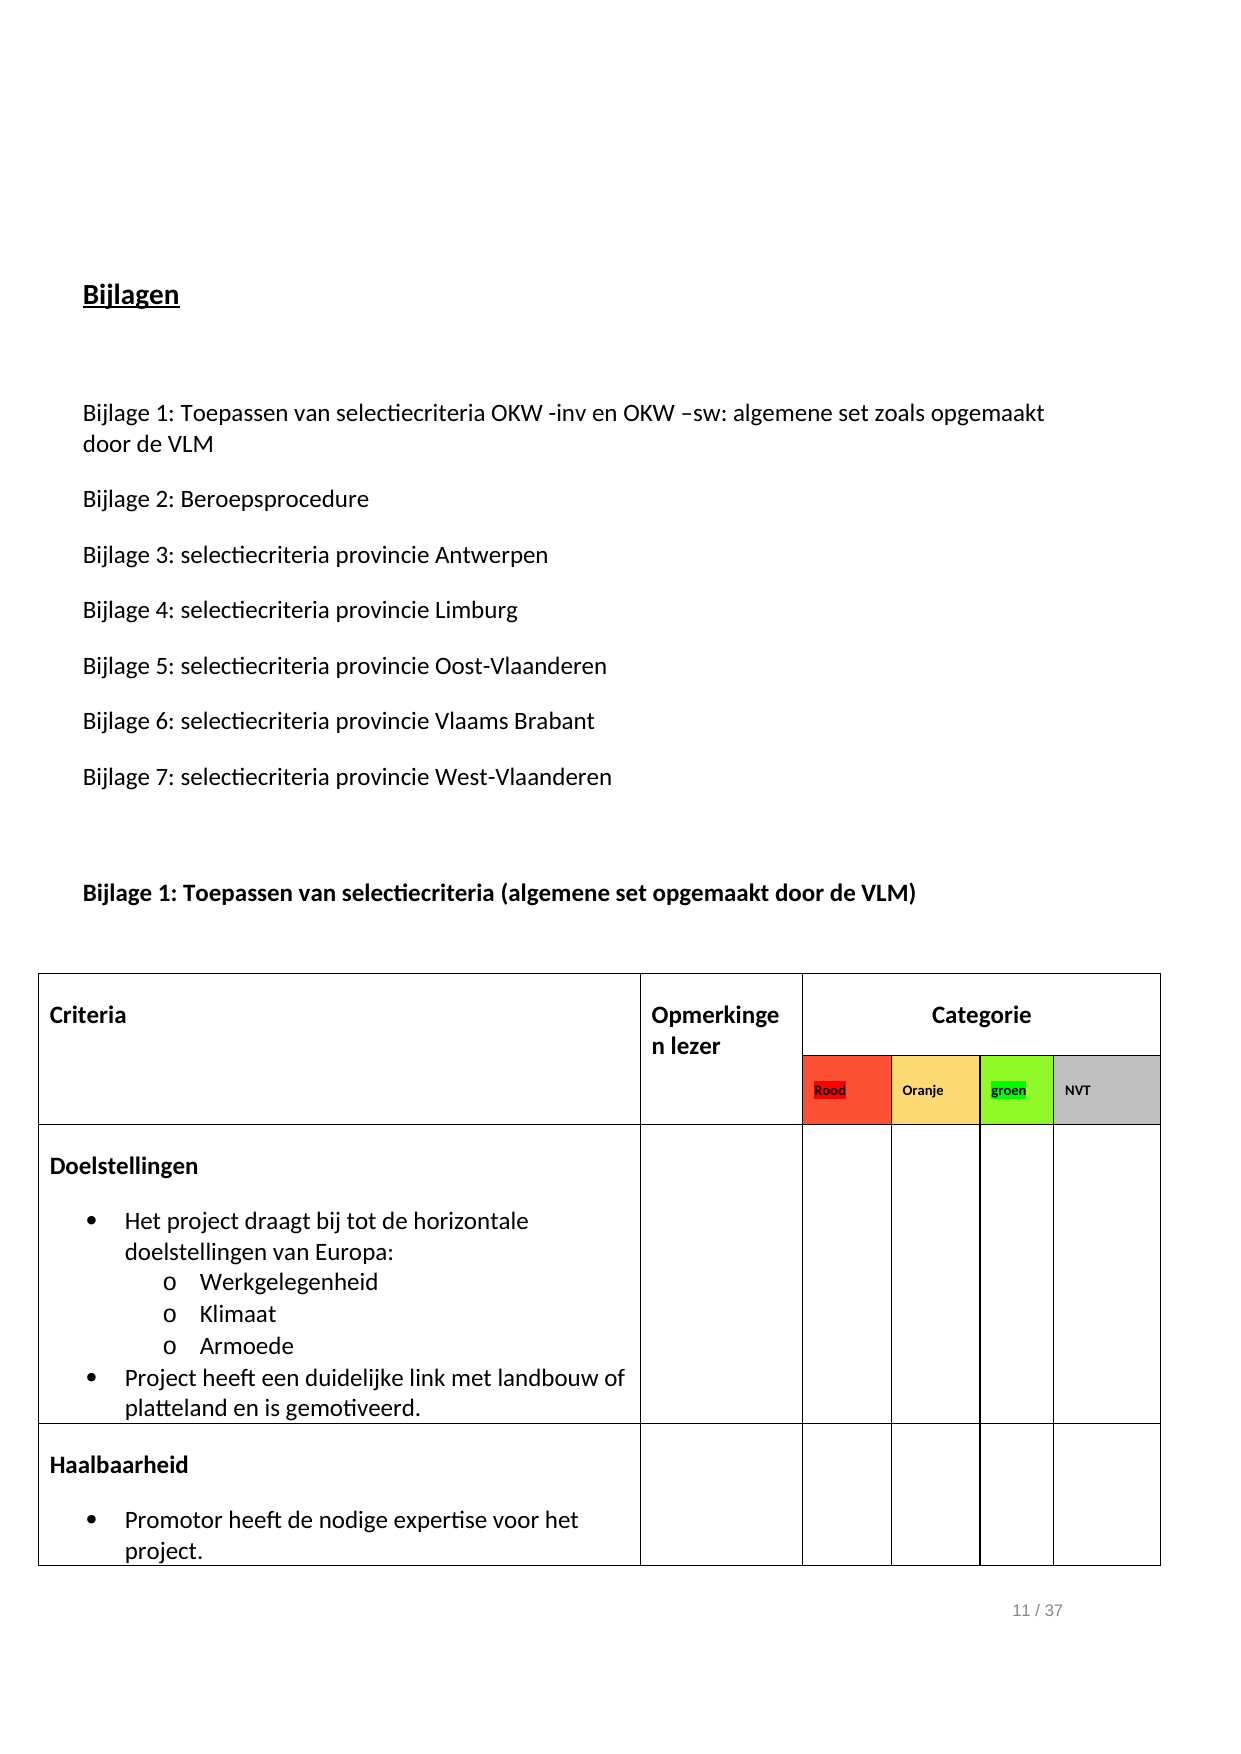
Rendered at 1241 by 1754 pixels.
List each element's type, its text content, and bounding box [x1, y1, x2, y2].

table_cell [981, 1424, 1053, 1565]
table_cell groen [981, 1056, 1053, 1124]
text Bijlagen [83, 276, 1063, 312]
table_cell [981, 1125, 1053, 1423]
table_header Criteria [39, 974, 640, 1124]
text Bijlage 3: selectiecriteria provincie Antwerpen [83, 539, 1063, 569]
table_cell [641, 1125, 802, 1423]
text Bijlage 6: selectiecriteria provincie Vlaams Brabant [83, 705, 1063, 736]
table_header Opmerkingen lezer [641, 974, 802, 1124]
table_cell [803, 1424, 891, 1565]
text Bijlage 4: selectiecriteria provincie Limburg [83, 594, 1063, 625]
table_cell [892, 1125, 979, 1423]
table_cell [641, 1424, 802, 1565]
text Bijlage 5: selectiecriteria provincie Oost-Vlaanderen [83, 650, 1063, 680]
table_cell NVT [1054, 1056, 1160, 1124]
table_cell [39, 1424, 640, 1565]
table_cell [892, 1424, 979, 1565]
table_cell Oranje [892, 1056, 979, 1124]
table_cell Rood [803, 1056, 891, 1124]
table_cell [1054, 1424, 1160, 1565]
text Bijlage 7: selectiecriteria provincie West-Vlaanderen [83, 761, 1063, 791]
table_cell Doelstellingen Het project draagt bij tot de horizontale doelstellingen van Europa: Werkgelegenheid Klimaat Armoede Project heeft een duidelijke link met landbouw of platteland en is gemotiveerd. [39, 1125, 640, 1423]
text Bijlage 2: Beroepsprocedure [83, 483, 1063, 514]
text Bijlage 1: Toepassen van selectiecriteria (algemene set opgemaakt door de VLM) [83, 877, 1063, 908]
table_cell [1054, 1125, 1160, 1423]
table_header Categorie [803, 974, 1160, 1055]
table_cell [803, 1125, 891, 1423]
text Bijlage 1: Toepassen van selectiecriteria OKW -inv en OKW –sw: algemene set zoals opgemaakt door de VLM [83, 397, 1063, 458]
